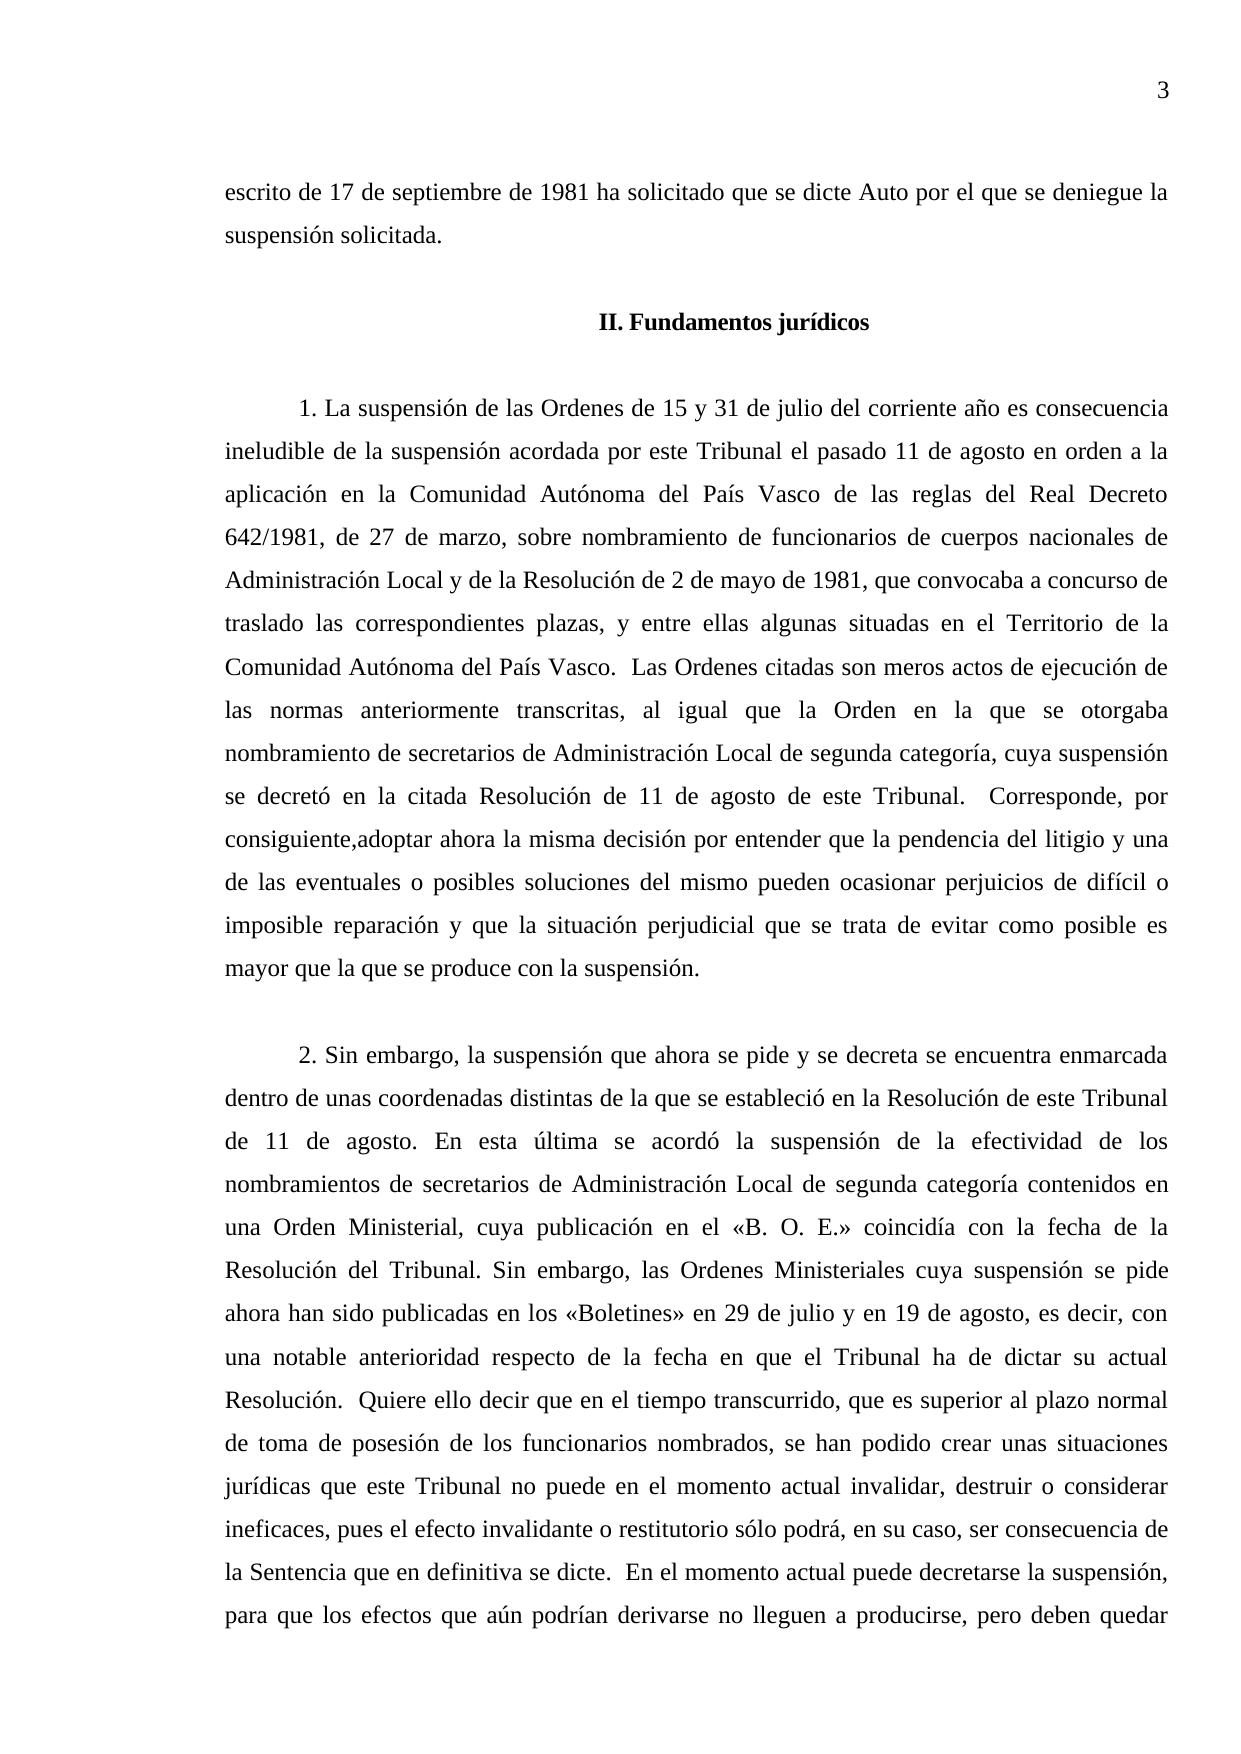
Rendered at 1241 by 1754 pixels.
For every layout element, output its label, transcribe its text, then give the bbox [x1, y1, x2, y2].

subtitle II. Fundamentos jurídicos [224, 307, 1169, 335]
text 1. La suspensión de las Ordenes de 15 y 31 de julio del corriente año es consecuencia ineludible de la suspensión acordada por este Tribunal el pasado 11 de agosto en orden a la aplicación en la Comunidad Autónoma del País Vasco de las reglas del Real Decreto 642/1981, de 27 de marzo, sobre nombramiento de funcionarios de cuerpos nacionales de Administración Local y de la Resolución de 2 de mayo de 1981, que convocaba a concurso de traslado las correspondientes plazas, y entre ellas algunas situadas en el Territorio de la Comunidad Autónoma del País Vasco. Las Ordenes citadas son meros actos de ejecución de las normas anteriormente transcritas, al igual que la Orden en la que se otorgaba nombramiento de secretarios de Administración Local de segunda categoría, cuya suspensión se decretó en la citada Resolución de 11 de agosto de este Tribunal. Corresponde, por consiguiente,adoptar ahora la misma decisión por entender que la pendencia del litigio y una de las eventuales o posibles soluciones del mismo pueden ocasionar perjuicios de difícil o imposible reparación y que la situación perjudicial que se trata de evitar como posible es mayor que la que se produce con la suspensión. [224, 393, 1169, 982]
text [224, 177, 1169, 249]
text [224, 1040, 1169, 1629]
